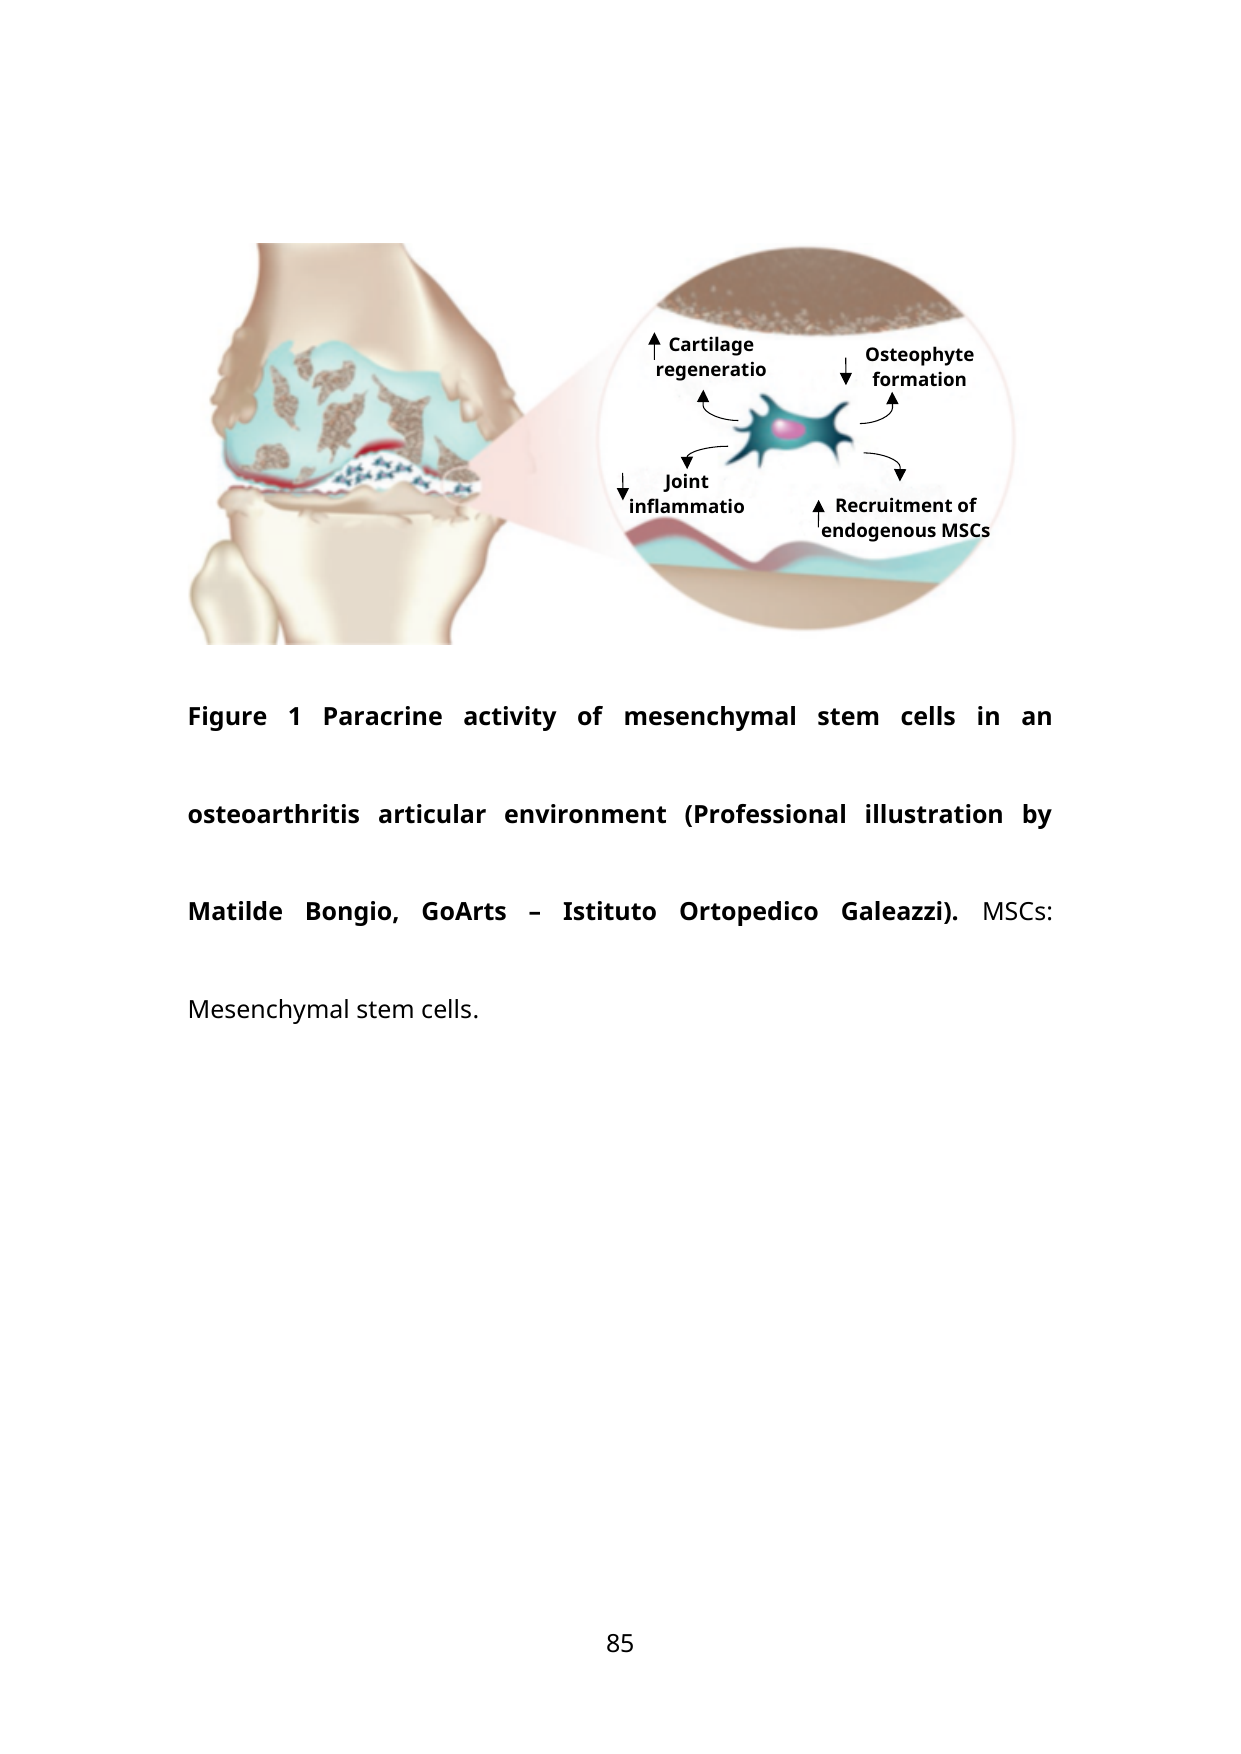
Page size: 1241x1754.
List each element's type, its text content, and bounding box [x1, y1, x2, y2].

picture [187, 243, 1036, 645]
text Figure 1 Paracrine activity of mesenchymal stem cells in an osteoarthritis articular environment (Professional illustration by Matilde Bongio, GoArts – Istituto Ortopedico Galeazzi). MSCs: Mesenchymal stem cells. [187, 683, 1053, 1041]
